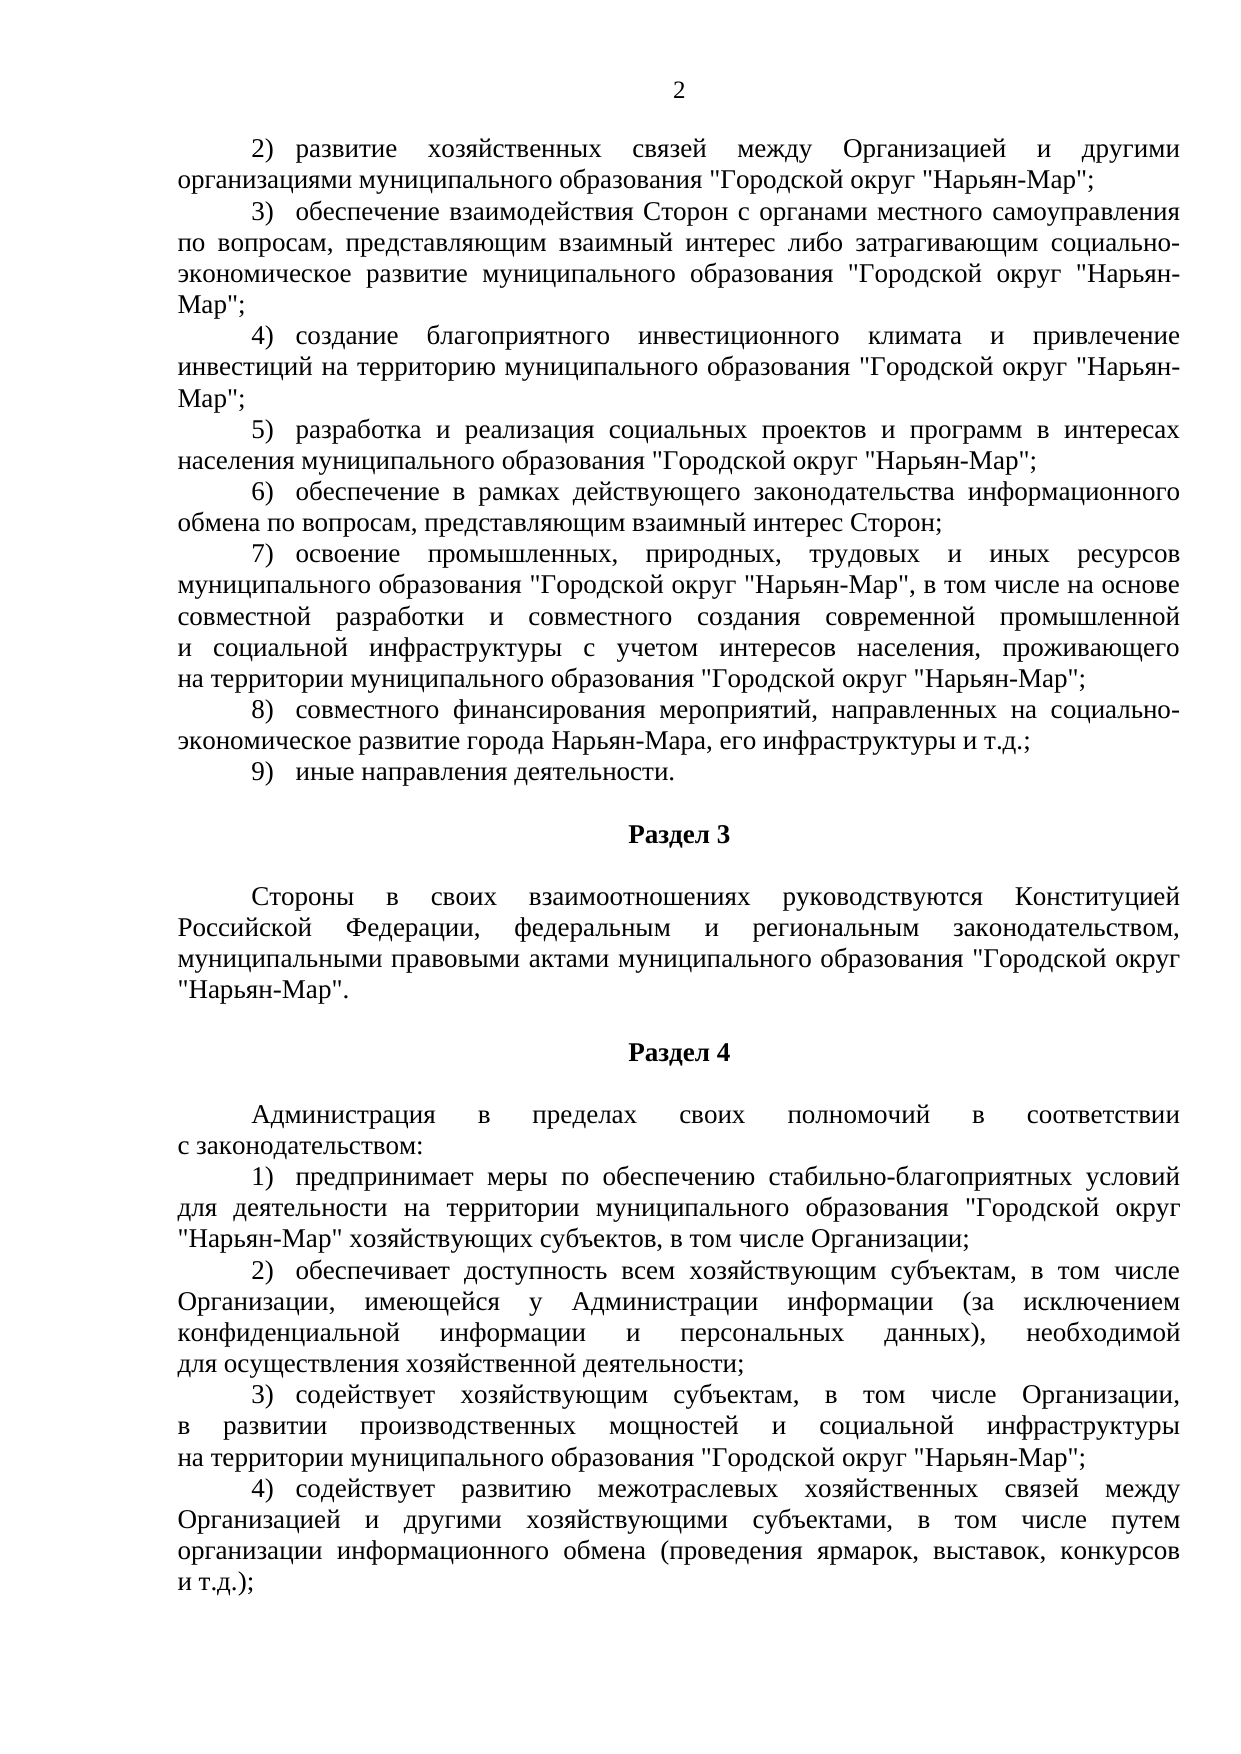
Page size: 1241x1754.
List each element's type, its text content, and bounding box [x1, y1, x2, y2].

text 4) создание благоприятного инвестиционного климата и привлечение инвестиций на территорию муниципального образования "Городской округ "Нарьян-Мар"; [177, 319, 1181, 413]
text 4) содействует развитию межотраслевых хозяйственных связей между Организацией и другими хозяйствующими субъектами, в том числе путем организации информационного обмена (проведения ярмарок, выставок, конкурсов и т.д.); [177, 1472, 1181, 1596]
text 3) содействует хозяйствующим субъектам, в том числе Организации, в развитии производственных мощностей и социальной инфраструктуры на территории муниципального образования "Городской округ "Нарьян-Мар"; [177, 1378, 1181, 1472]
text Раздел 3 [177, 818, 1181, 849]
text 9) иные направления деятельности. [177, 755, 1181, 787]
text 5) разработка и реализация социальных проектов и программ в интересах населения муниципального образования "Городской округ "Нарьян-Мар"; [177, 413, 1181, 475]
text 7) освоение промышленных, природных, трудовых и иных ресурсов муниципального образования "Городской округ "Нарьян-Мар", в том числе на основе совместной разработки и совместного создания современной промышленной и социальной инфраструктуры с учетом интересов населения, проживающего на территории муниципального образования "Городской округ "Нарьян-Мар"; [177, 537, 1181, 693]
text 1) предпринимает меры по обеспечению стабильно-благоприятных условий для деятельности на территории муниципального образования "Городской округ "Нарьян-Мар" хозяйствующих субъектов, в том числе Организации; [177, 1160, 1181, 1254]
text 2) обеспечивает доступность всем хозяйствующим субъектам, в том числе Организации, имеющейся у Администрации информации (за исключением конфиденциальной информации и персональных данных), необходимой для осуществления хозяйственной деятельности; [177, 1254, 1181, 1378]
text 2) развитие хозяйственных связей между Организацией и другими организациями муниципального образования "Городской округ "Нарьян-Мар"; [177, 132, 1181, 195]
text Раздел 4 [177, 1036, 1181, 1067]
text Администрация в пределах своих полномочий в соответствии с законодательством: [177, 1098, 1181, 1160]
text 6) обеспечение в рамках действующего законодательства информационного обмена по вопросам, представляющим взаимный интерес Сторон; [177, 475, 1181, 537]
text Стороны в своих взаимоотношениях руководствуются Конституцией Российской Федерации, федеральным и региональным законодательством, муниципальными правовыми актами муниципального образования "Городской округ "Нарьян-Мар". [177, 880, 1181, 1004]
text 8) совместного финансирования мероприятий, направленных на социально-экономическое развитие города Нарьян-Мара, его инфраструктуры и т.д.; [177, 693, 1181, 755]
text 3) обеспечение взаимодействия Сторон с органами местного самоуправления по вопросам, представляющим взаимный интерес либо затрагивающим социально-экономическое развитие муниципального образования "Городской округ "Нарьян-Мар"; [177, 195, 1181, 319]
